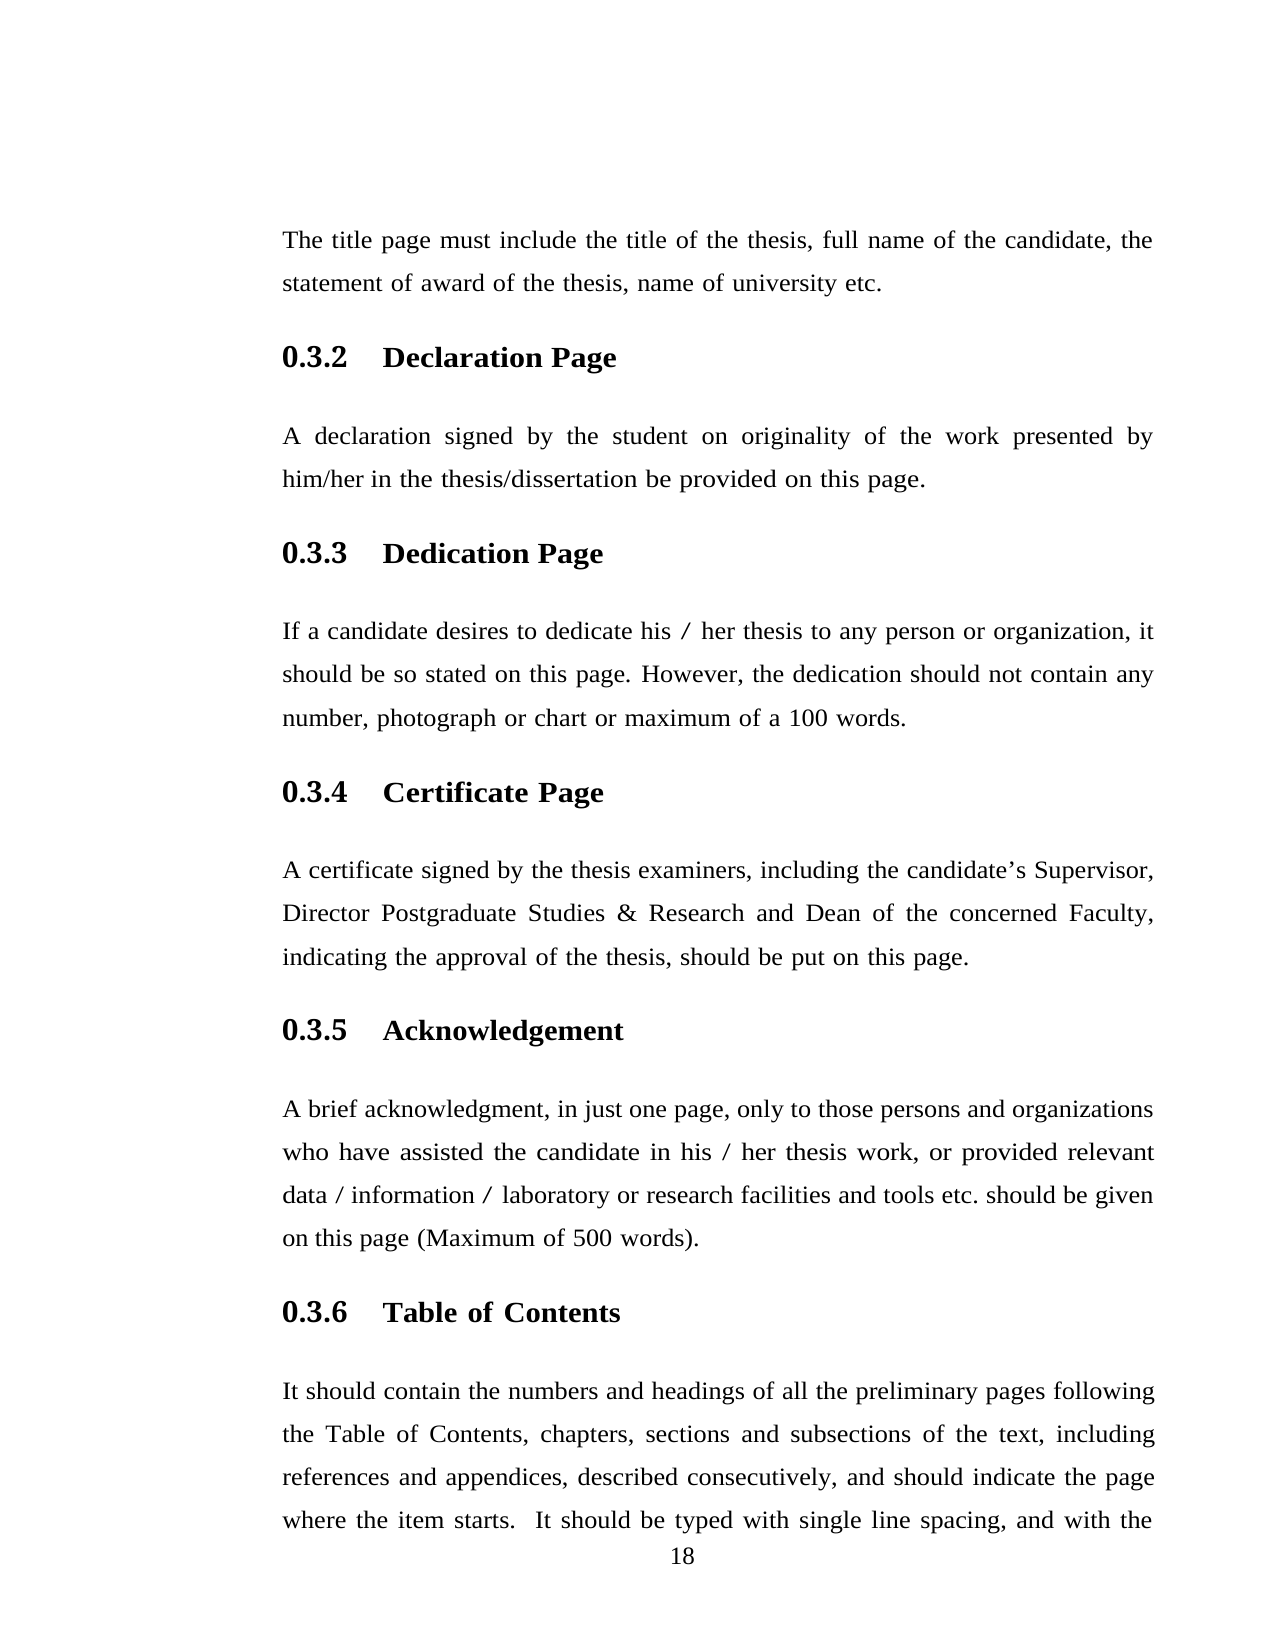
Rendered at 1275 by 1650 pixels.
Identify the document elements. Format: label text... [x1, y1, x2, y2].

text A brief acknowledgment, in just one page, only to those persons and organizations who have assisted the candidate in his / her thesis work, or provided relevant data / information / laboratory or research facilities and tools etc. should be given on this page (Maximum of 500 words). [282, 1094, 1155, 1252]
subtitle Certificate Page [282, 771, 1200, 811]
text A declaration signed by the student on originality of the work presented by him/her in the thesis/dissertation be provided on this page. [282, 421, 1155, 493]
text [282, 1376, 1155, 1534]
subtitle Dedication Page [282, 532, 1200, 572]
text The title page must include the title of the thesis, full name of the candidate, the statement of award of the thesis, name of university etc. [282, 225, 1154, 297]
subtitle Declaration Page [282, 336, 1200, 376]
subtitle Table of Contents [282, 1292, 1200, 1331]
subtitle Acknowledgement [282, 1010, 1200, 1049]
text If a candidate desires to dedicate his / her thesis to any person or organization, it should be so stated on this page. However, the dedication should not contain any number, photograph or chart or maximum of a 100 words. [282, 616, 1155, 731]
text A certificate signed by the thesis examiners, including the candidate’s Supervisor, Director Postgraduate Studies & Research and Dean of the concerned Faculty, indicating the approval of the thesis, should be put on this page. [282, 855, 1155, 970]
